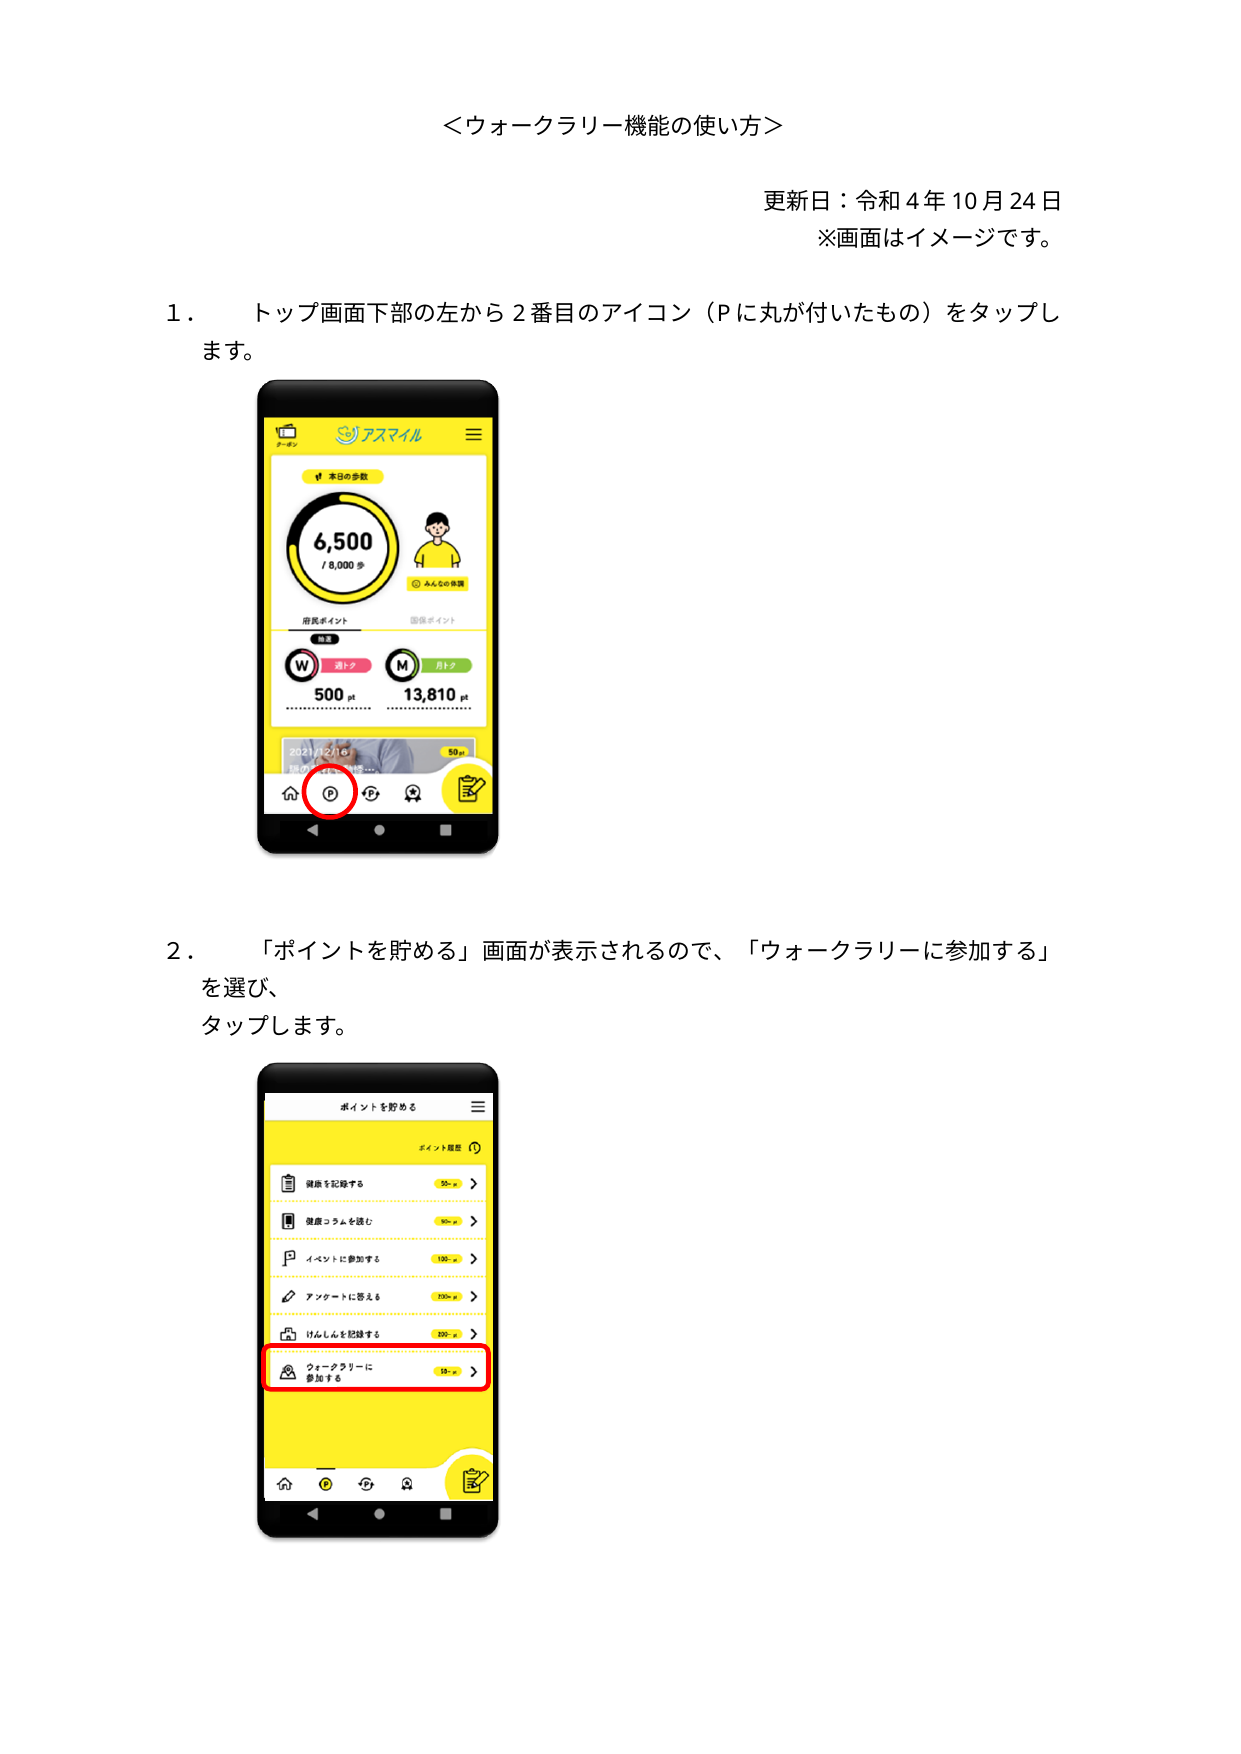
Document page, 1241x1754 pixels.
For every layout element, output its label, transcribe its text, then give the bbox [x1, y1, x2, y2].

list 「ポイントを貯める」画面が表示されるので、「ウォークラリーに参加する」を選び、 [162, 930, 1063, 1005]
text 更新日：令和4年10月24日 [162, 180, 1063, 218]
picture [251, 1059, 501, 1544]
text ※画面はイメージです。 [162, 218, 1063, 255]
list トップ画面下部の左から2番目のアイコン（Pに丸が付いたもの）をタップします。 [162, 293, 1063, 368]
text ＜ウォークラリー機能の使い方＞ [162, 105, 1063, 143]
list タップします。 [200, 1005, 1063, 1043]
picture [250, 376, 501, 859]
